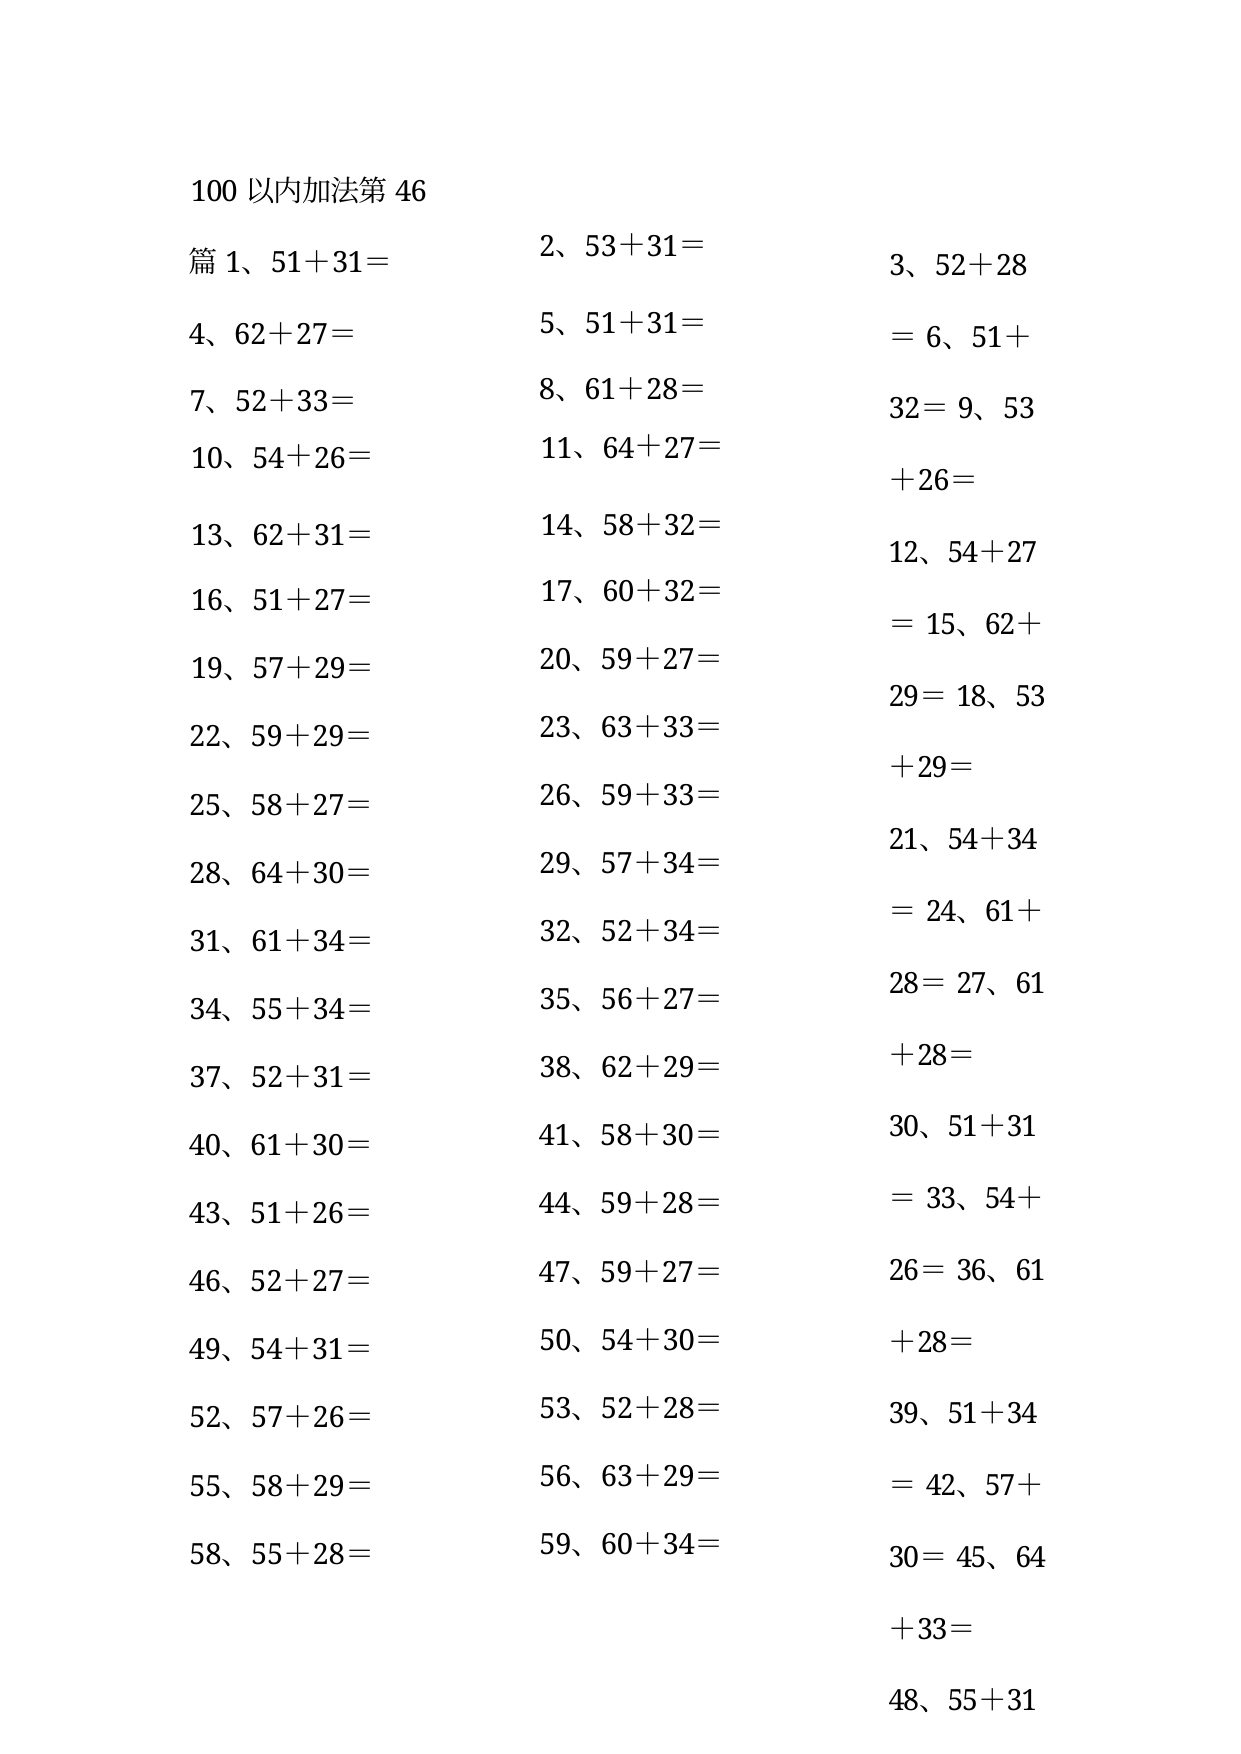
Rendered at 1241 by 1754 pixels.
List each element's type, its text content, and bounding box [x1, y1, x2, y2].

text 100 以内加法第 46 篇 1、51＋31＝ 4、62＋27＝ [188, 167, 457, 353]
text 29、57＋34＝ [503, 848, 793, 880]
text 13、62＋31＝ [186, 516, 493, 552]
text 43、51＋26＝ [186, 1198, 493, 1230]
text 5、51＋31＝ [503, 305, 793, 341]
text 53、52＋28＝ [503, 1392, 793, 1425]
text 26、59＋33＝ [503, 779, 793, 812]
text 34、55＋34＝ [186, 993, 493, 1026]
text 28、64＋30＝ [186, 857, 493, 889]
text 10、54＋26＝ [186, 451, 493, 516]
text 23、63＋33＝ [503, 711, 793, 744]
text 35、56＋27＝ [503, 984, 793, 1016]
text 20、59＋27＝ [503, 643, 793, 676]
text 49、54＋31＝ [186, 1334, 493, 1366]
text 22、59＋29＝ [186, 721, 493, 753]
text 55、58＋29＝ [186, 1470, 493, 1502]
text 50、54＋30＝ [503, 1324, 793, 1357]
text 52、57＋26＝ [186, 1402, 493, 1434]
text 44、59＋28＝ [503, 1188, 793, 1220]
text 16、51＋27＝ [186, 585, 493, 617]
text 25、58＋27＝ [186, 789, 493, 821]
text 2、53＋31＝ [503, 240, 793, 305]
text 8、61＋28＝ [503, 374, 793, 406]
text 32、52＋34＝ [503, 916, 793, 948]
text 37、52＋31＝ [186, 1061, 493, 1094]
text 59、60＋34＝ [503, 1528, 793, 1561]
text 38、62＋29＝ [503, 1052, 793, 1084]
text 40、61＋30＝ [186, 1129, 493, 1162]
text 46、52＋27＝ [186, 1266, 493, 1298]
text 7、52＋33＝ [186, 383, 493, 419]
text 31、61＋34＝ [186, 925, 493, 958]
text 47、59＋27＝ [503, 1256, 793, 1288]
text 58、55＋28＝ [186, 1538, 493, 1571]
text 41、58＋30＝ [503, 1120, 793, 1152]
text 11、64＋27＝ [503, 442, 793, 507]
text 17、60＋32＝ [503, 575, 793, 608]
text 56、63＋29＝ [503, 1461, 793, 1493]
text 14、58＋32＝ [503, 507, 793, 542]
text 19、57＋29＝ [186, 653, 493, 685]
